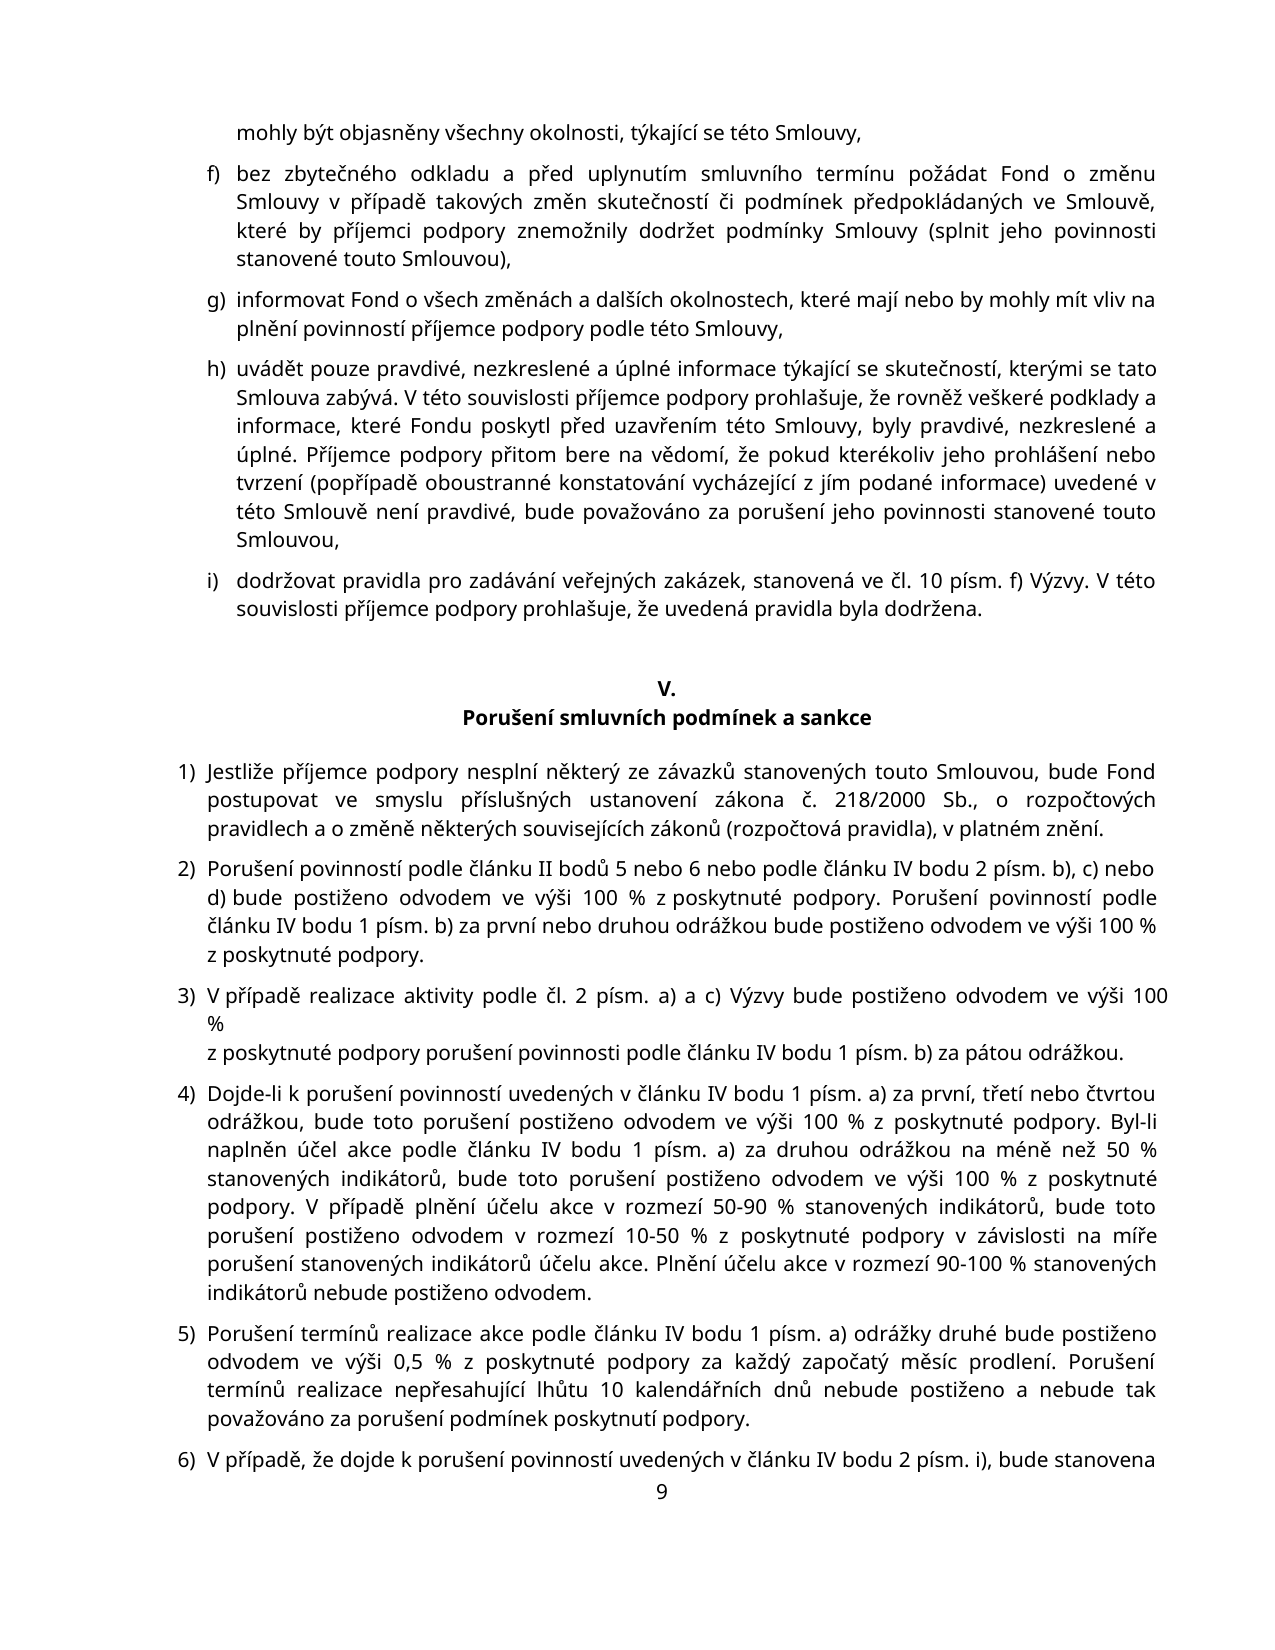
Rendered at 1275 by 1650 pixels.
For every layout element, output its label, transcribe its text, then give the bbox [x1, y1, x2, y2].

text mohly být objasněny všechny okolnosti, týkající se této Smlouvy, [236, 118, 1169, 146]
list Porušení termínů realizace akce podle článku IV bodu 1 písm. a) odrážky druhé bude postiženo odvodem ve výši 0,5 % z poskytnuté podpory za každý započatý měsíc prodlení. Porušení termínů realizace nepřesahující lhůtu 10 kalendářních dnů nebude postiženo a nebude tak považováno za porušení podmínek poskytnutí podpory. [177, 1319, 1157, 1432]
list informovat Fond o všech změnách a dalších okolnostech, které mají nebo by mohly mít vliv na plnění povinností příjemce podpory podle této Smlouvy, [207, 285, 1157, 342]
list dodržovat pravidla pro zadávání veřejných zakázek, stanovená ve čl. 10 písm. f) Výzvy. V této souvislosti příjemce podpory prohlašuje, že uvedená pravidla byla dodržena. [207, 566, 1157, 623]
list bez zbytečného odkladu a před uplynutím smluvního termínu požádat Fond o změnu Smlouvy v případě takových změn skutečností či podmínek předpokládaných ve Smlouvě, které by příjemci podpory znemožnily dodržet podmínky Smlouvy (splnit jeho povinnosti stanovené touto Smlouvou), [207, 159, 1156, 273]
text z poskytnuté podpory porušení povinnosti podle článku IV bodu 1 písm. b) za pátou odrážkou. [207, 1038, 1169, 1066]
list Jestliže příjemce podpory nesplní některý ze závazků stanovených touto Smlouvou, bude Fond postupovat ve smyslu příslušných ustanovení zákona č. 218/2000 Sb., o rozpočtových pravidlech a o změně některých souvisejících zákonů (rozpočtová pravidla), v platném znění. [177, 757, 1156, 842]
list V případě realizace aktivity podle čl. 2 písm. a) a c) Výzvy bude postiženo odvodem ve výši 100 % [177, 981, 1169, 1038]
list Dojde-li k porušení povinností uvedených v článku IV bodu 1 písm. a) za první, třetí nebo čtvrtou odrážkou, bude toto porušení postiženo odvodem ve výši 100 % z poskytnuté podpory. Byl-li naplněn účel akce podle článku IV bodu 1 písm. a) za druhou odrážkou na méně než 50 % stanovených indikátorů, bude toto porušení postiženo odvodem ve výši 100 % z poskytnuté podpory. V případě plnění účelu akce v rozmezí 50-90 % stanovených indikátorů, bude toto porušení postiženo odvodem v rozmezí 10-50 % z poskytnuté podpory v závislosti na míře porušení stanovených indikátorů účelu akce. Plnění účelu akce v rozmezí 90-100 % stanovených indikátorů nebude postiženo odvodem. [177, 1079, 1157, 1306]
subtitle V. [276, 674, 1058, 703]
subtitle Porušení smluvních podmínek a sankce [276, 703, 1058, 731]
list uvádět pouze pravdivé, nezkreslené a úplné informace týkající se skutečností, kterými se tato Smlouva zabývá. V této souvislosti příjemce podpory prohlašuje, že rovněž veškeré podklady a informace, které Fondu poskytl před uzavřením této Smlouvy, byly pravdivé, nezkreslené a úplné. Příjemce podpory přitom bere na vědomí, že pokud kterékoliv jeho prohlášení nebo tvrzení (popřípadě oboustranné konstatování vycházející z jím podané informace) uvedené v této Smlouvě není pravdivé, bude považováno za porušení jeho povinnosti stanovené touto Smlouvou, [207, 354, 1157, 554]
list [177, 1445, 1157, 1473]
list Porušení povinností podle článku II bodů 5 nebo 6 nebo podle článku IV bodu 2 písm. b), c) nebo d) bude postiženo odvodem ve výši 100 % z poskytnuté podpory. Porušení povinností podle článku IV bodu 1 písm. b) za první nebo druhou odrážkou bude postiženo odvodem ve výši 100 % z poskytnuté podpory. [177, 854, 1157, 968]
